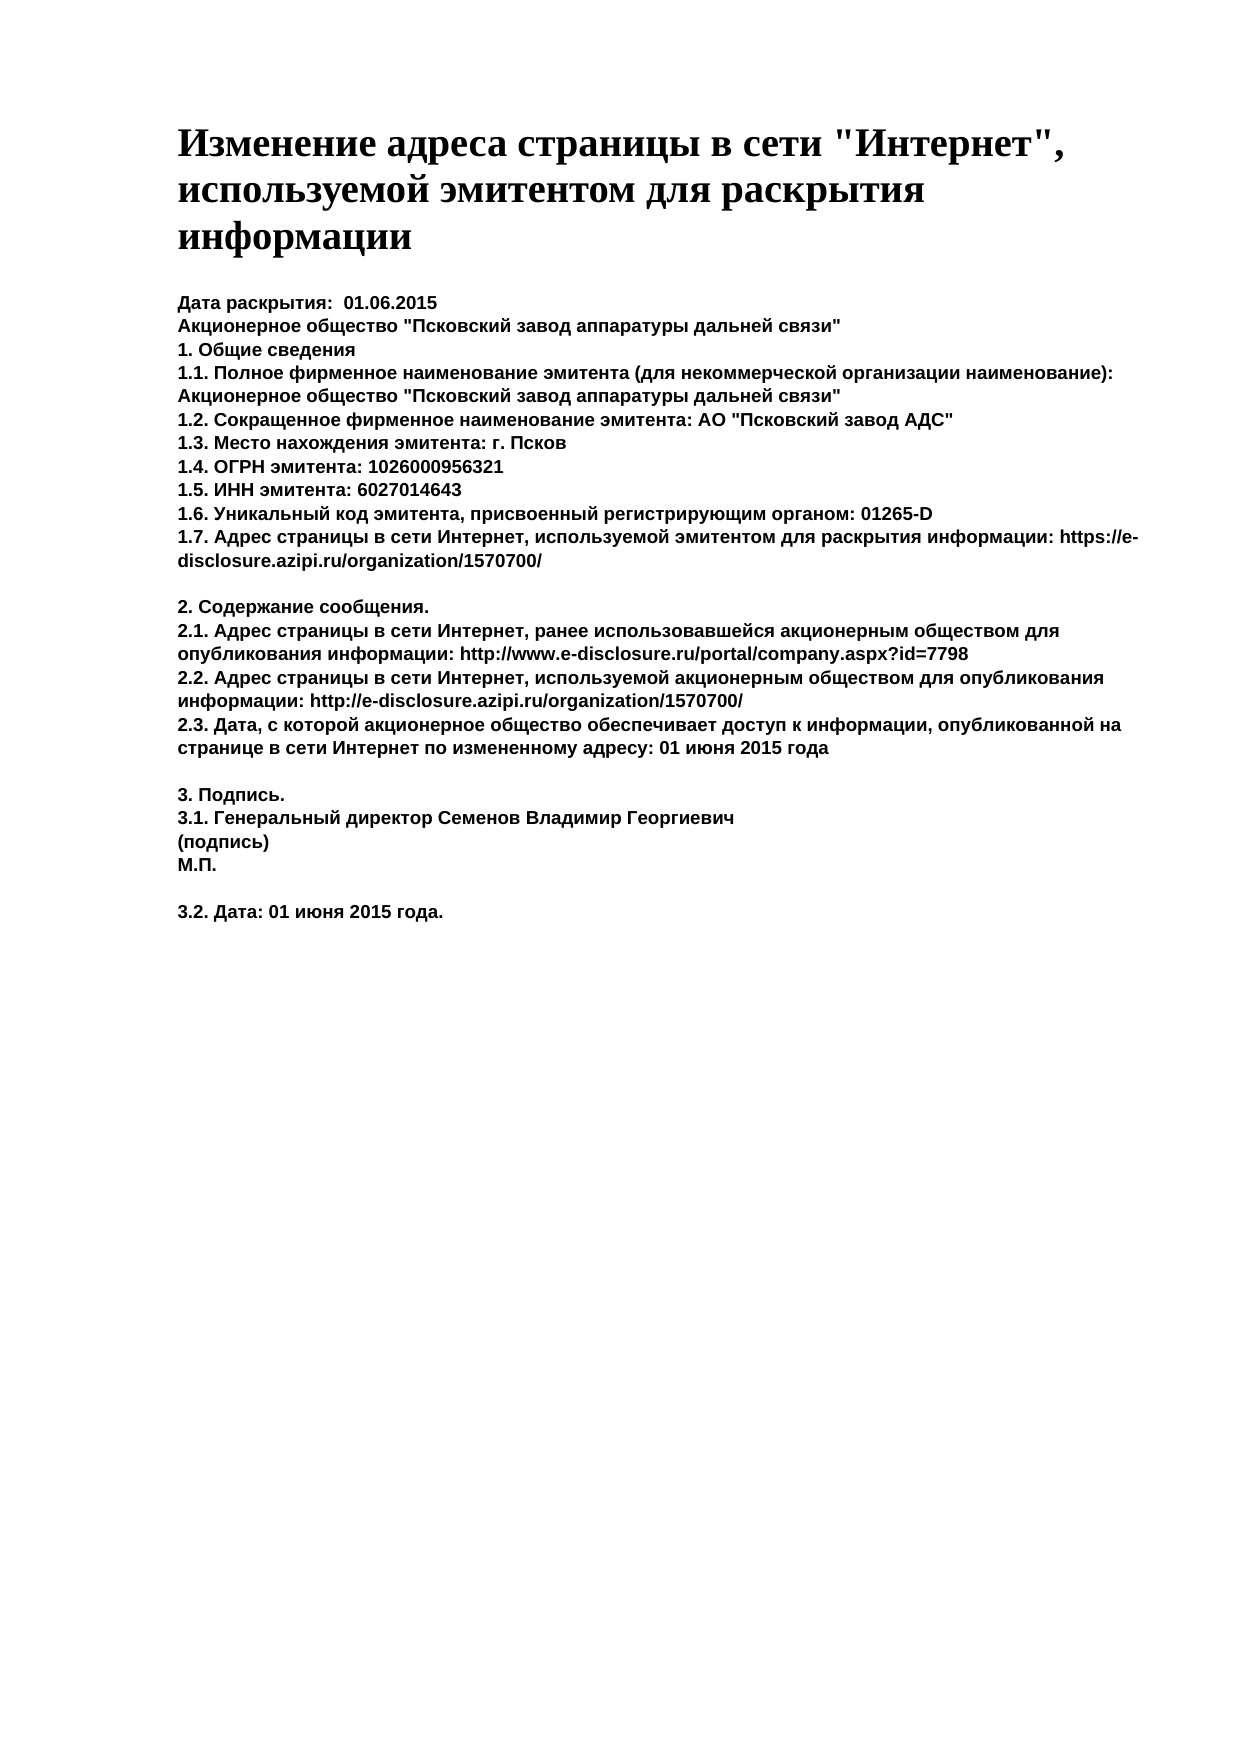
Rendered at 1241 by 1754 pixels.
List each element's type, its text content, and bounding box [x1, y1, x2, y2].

text Изменение адреса страницы в сети "Интернет", используемой эмитентом для раскрытия информации [177, 118, 1152, 258]
text Дата раскрытия: 01.06.2015 Акционерное общество "Псковский завод аппаратуры дальней связи" 1. Общие сведения 1.1. Полное фирменное наименование эмитента (для некоммерческой организации наименование): Акционерное общество "Псковский завод аппаратуры дальней связи" 1.2. Сокращенное фирменное наименование эмитента: АО "Псковский завод АДС" 1.3. Место нахождения эмитента: г. Псков 1.4. ОГРН эмитента: 1026000956321 1.5. ИНН эмитента: 6027014643 1.6. Уникальный код эмитента, присвоенный регистрирующим органом: 01265-D 1.7. Адрес страницы в сети Интернет, используемой эмитентом для раскрытия информации: https://e-disclosure.azipi.ru/organization/1570700/ 2. Содержание сообщения. 2.1. Адрес страницы в сети Интернет, ранее использовавшейся акционерным обществом для опубликования информации: http://www.e-disclosure.ru/portal/company.aspx?id=7798 2.2. Адрес страницы в сети Интернет, используемой акционерным обществом для опубликования информации: http://e-disclosure.azipi.ru/organization/1570700/ 2.3. Дата, с которой акционерное общество обеспечивает доступ к информации, опубликованной на странице в сети Интернет по измененному адресу: 01 июня 2015 года 3. Подпись. 3.1. Генеральный директор Семенов Владимир Георгиевич (подпись) М.П. 3.2. Дата: 01 июня 2015 года. [177, 290, 1152, 948]
